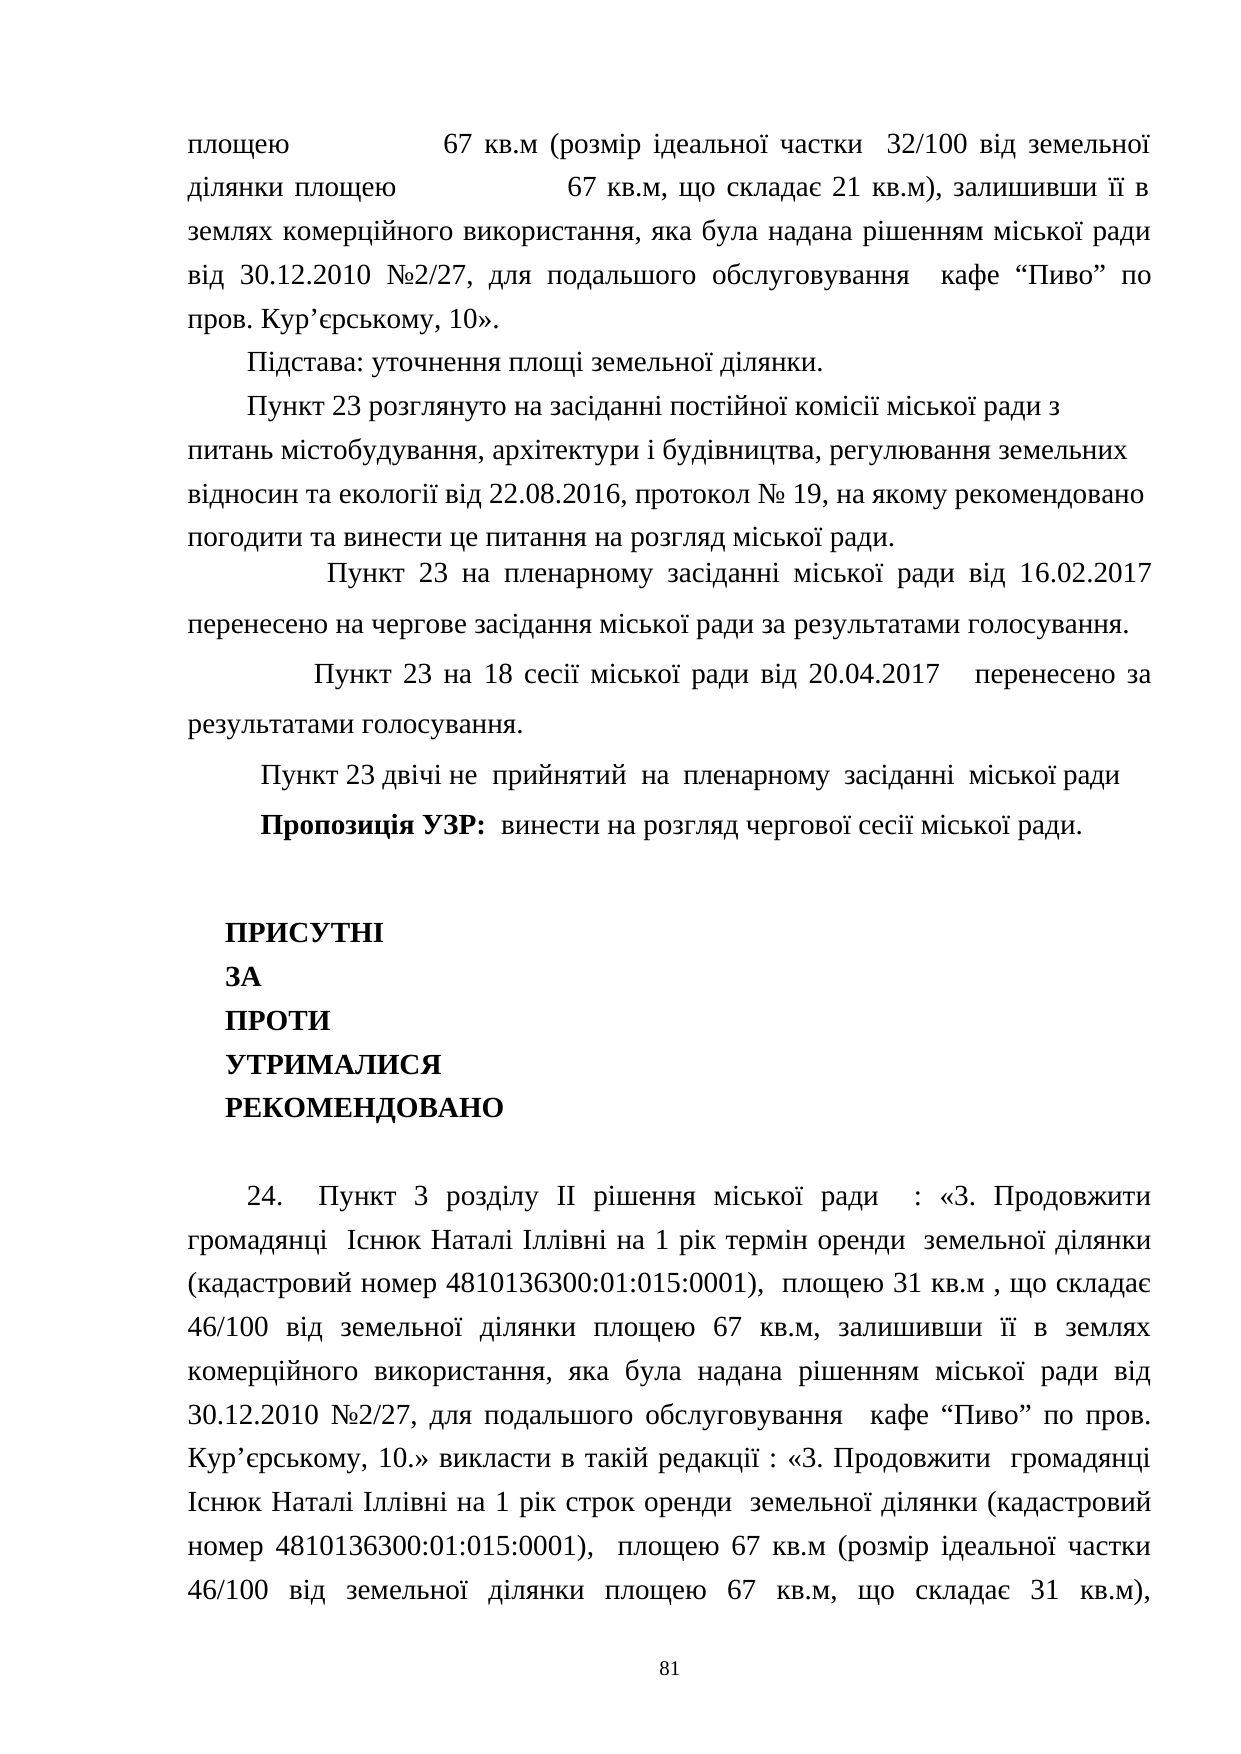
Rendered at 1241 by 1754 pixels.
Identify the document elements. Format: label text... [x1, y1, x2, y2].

text Пункт 23 на пленарному засіданні міської ради від 16.02.2017 перенесено на чергове засідання міської ради за результатами голосування. [187, 556, 1152, 639]
text ПРОТИ [225, 995, 1152, 1039]
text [187, 118, 1152, 337]
text ЗА [225, 952, 1152, 995]
text УТРИМАЛИСЯ [225, 1039, 1152, 1083]
text ПРИСУТНІ [225, 908, 1152, 952]
text Пункт 23 розглянуто на засіданні постійної комісії міської ради з питань містобудування, архітектури і будівництва, регулювання земельних відносин та екології від 22.08.2016, протокол № 19, на якому рекомендовано погодити та винести це питання на розгляд міської ради. [187, 381, 1152, 556]
text Пропозиція УЗР: винести на розгляд чергової сесії міської ради. [187, 807, 1152, 841]
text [187, 1170, 1152, 1608]
text Пункт 23 двічі не прийнятий на пленарному засіданні міської ради [187, 757, 1152, 790]
text Підстава: уточнення площі земельної ділянки. [187, 337, 1152, 381]
text Пункт 23 на 18 сесії міської ради від 20.04.2017 перенесено за результатами голосування. [187, 656, 1152, 740]
text РЕКОМЕНДОВАНО [225, 1083, 1152, 1127]
